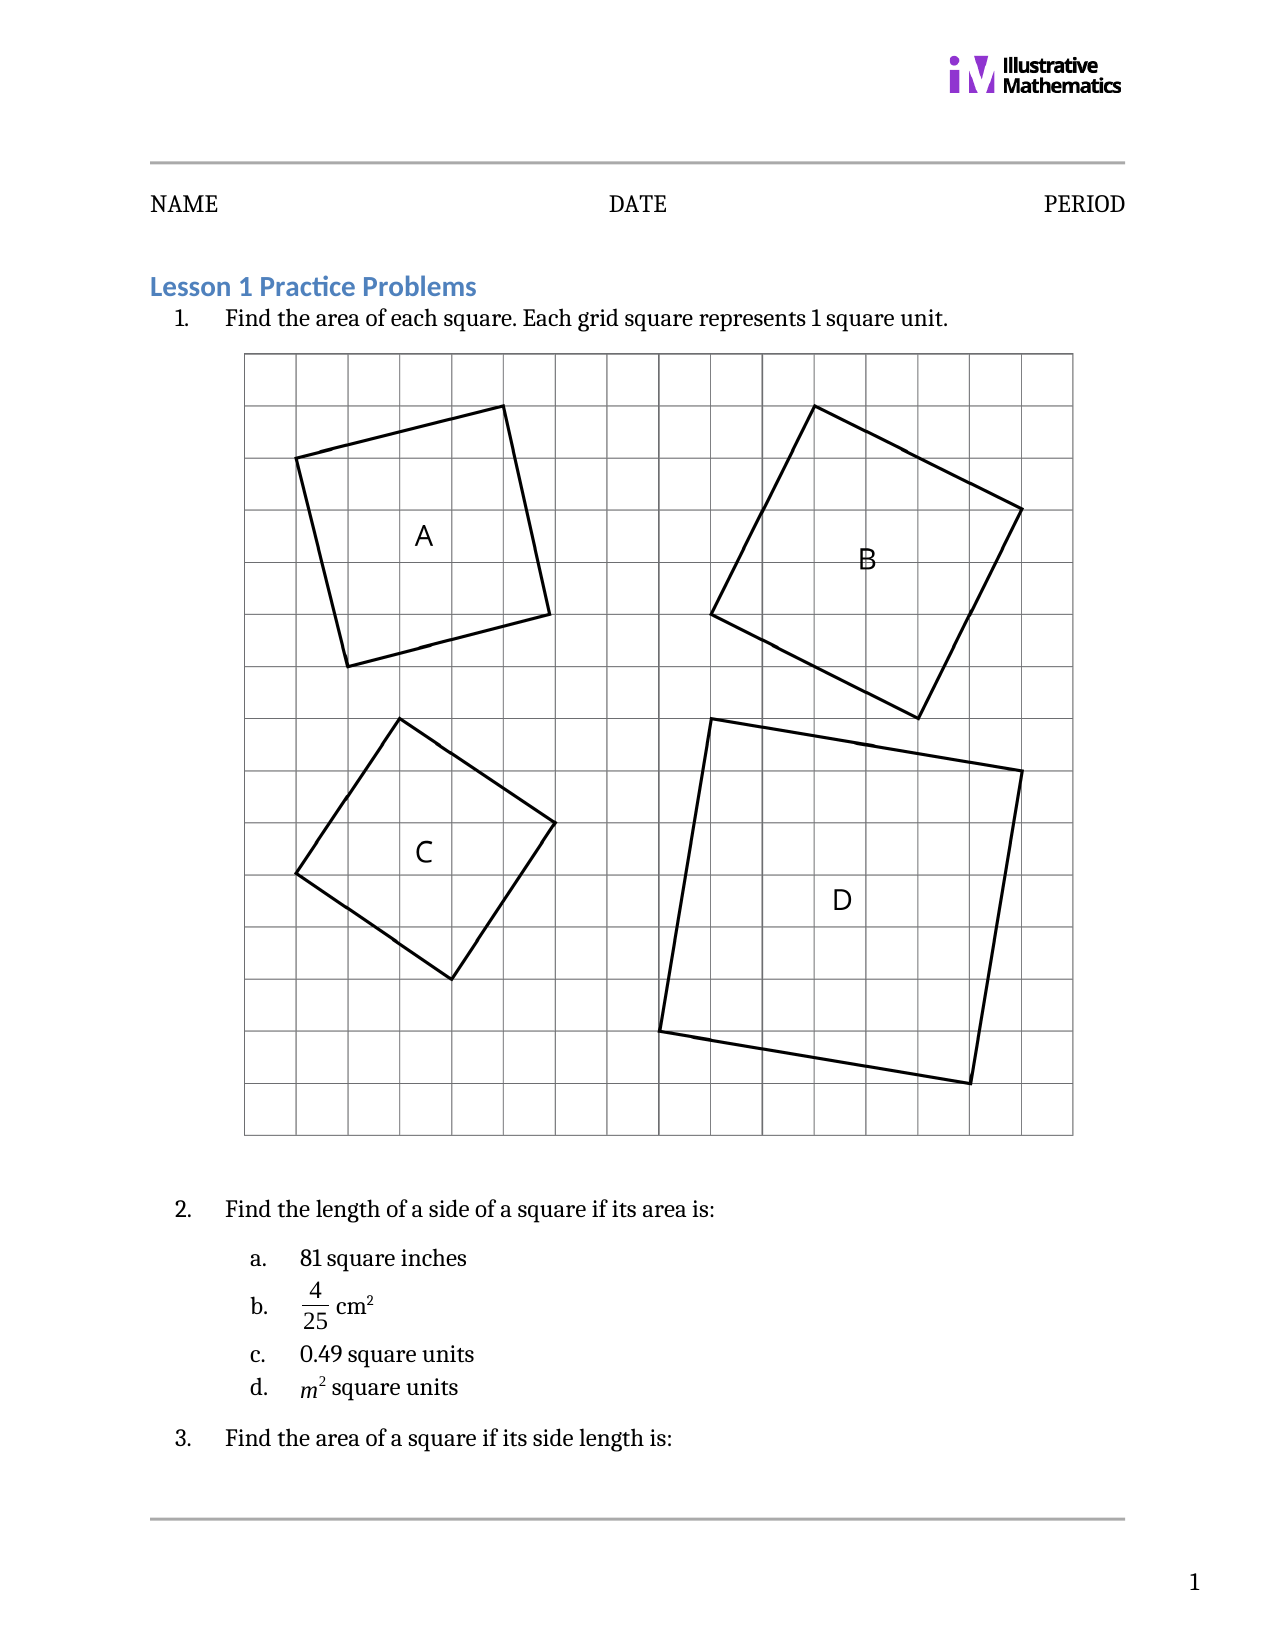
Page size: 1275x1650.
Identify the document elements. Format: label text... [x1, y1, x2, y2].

list square units [250, 1372, 1125, 1403]
list Find the area of a square if its side length is: [175, 1424, 1125, 1453]
subtitle Lesson 1 Practice Problems [150, 268, 1125, 304]
list cm2 [250, 1277, 1125, 1336]
list 0.49 square units [250, 1339, 1125, 1368]
list Find the area of each square. Each grid square represents 1 square unit. [175, 304, 1125, 333]
list 81 square inches [250, 1244, 1125, 1273]
picture [949, 55, 1121, 93]
list Find the length of a side of a square if its area is: [175, 1195, 1125, 1223]
picture [243, 353, 1074, 1136]
